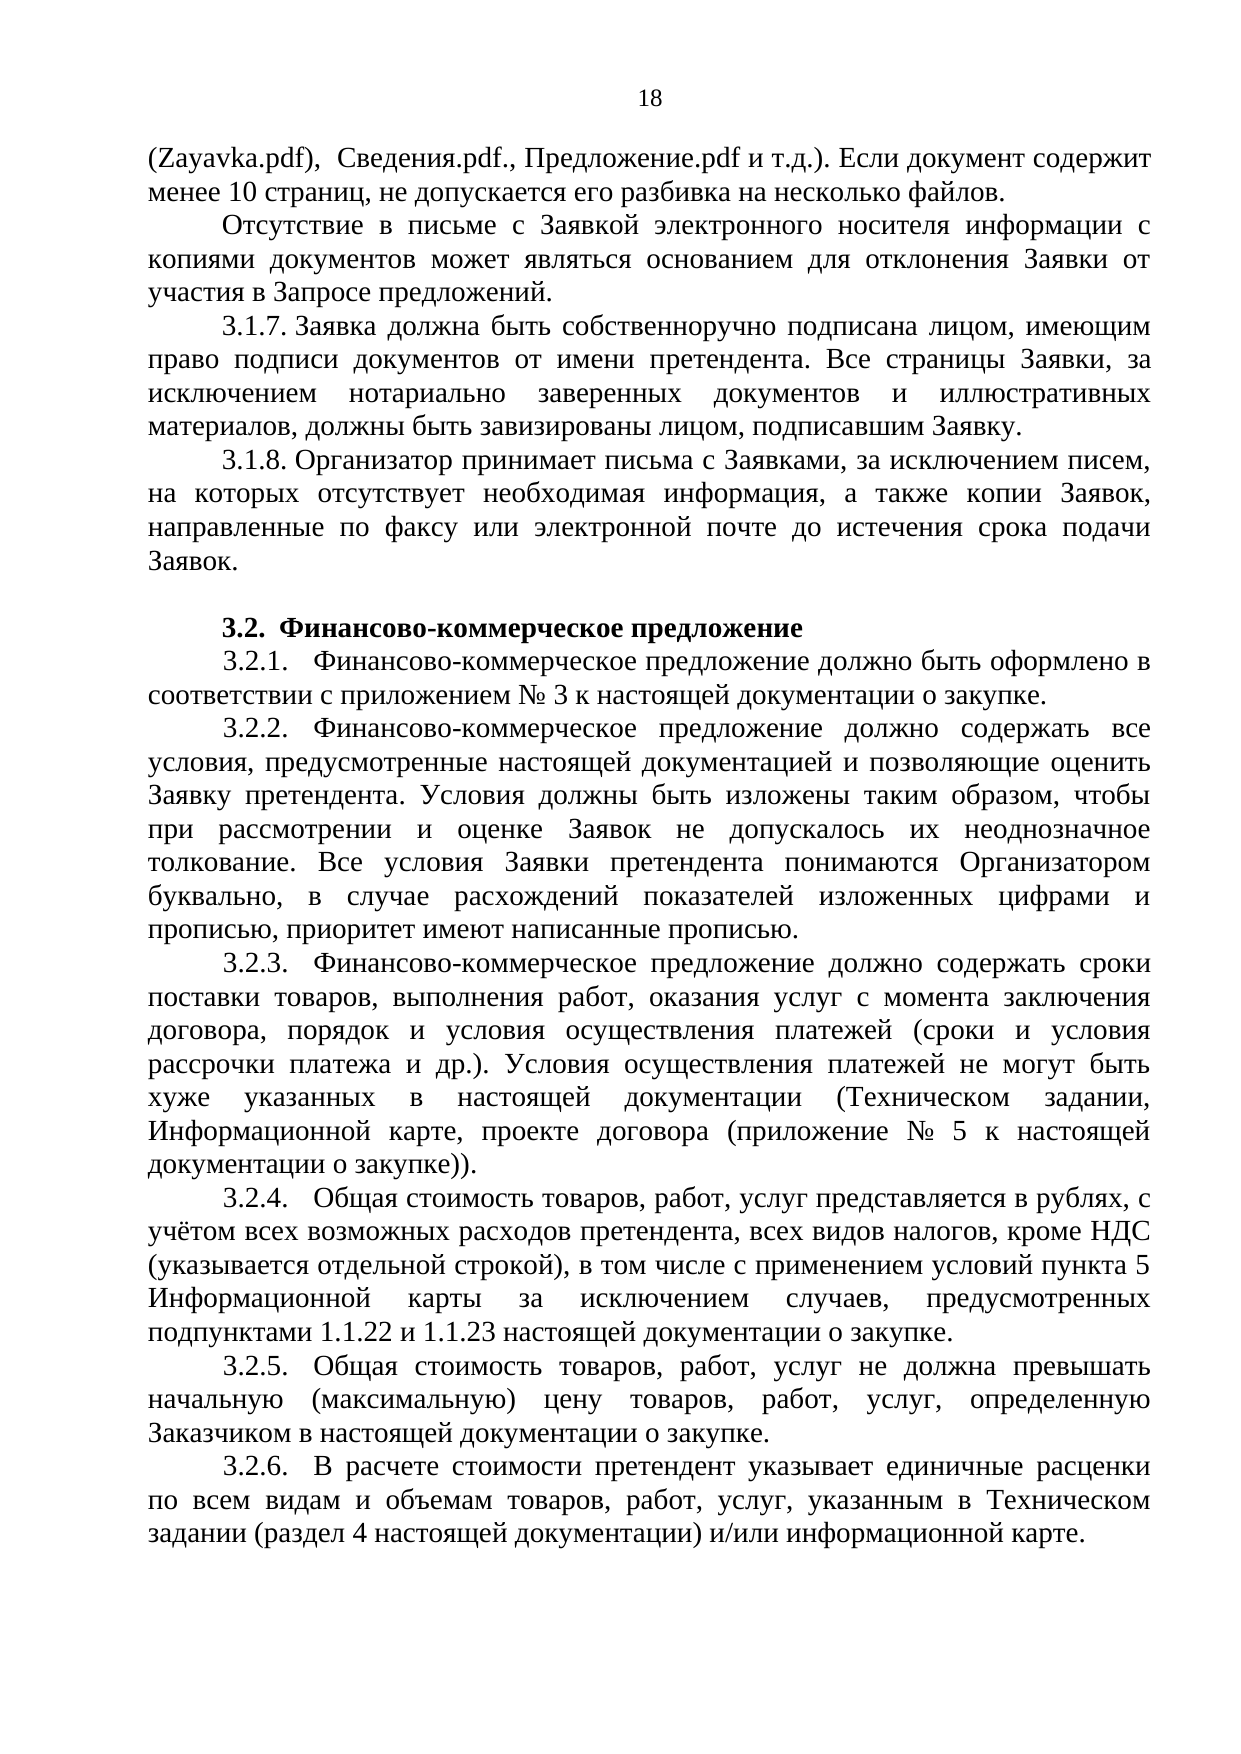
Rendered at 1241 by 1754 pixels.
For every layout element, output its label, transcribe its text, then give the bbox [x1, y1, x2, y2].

list Организатор принимает письма с Заявками, за исключением писем, на которых отсутствует необходимая информация, а также копии Заявок, направленные по факсу или электронной почте до истечения срока подачи Заявок. [148, 442, 1152, 576]
text Отсутствие в письме с Заявкой электронного носителя информации с копиями документов может являться основанием для отклонения Заявки от участия в Запросе предложений. [148, 207, 1152, 308]
list Общая стоимость товаров, работ, услуг не должна превышать начальную (максимальную) цену товаров, работ, услуг, определенную Заказчиком в настоящей документации о закупке. [148, 1348, 1152, 1448]
list Финансово-коммерческое предложение должно быть оформлено в соответствии с приложением № 3 к настоящей документации о закупке. [148, 643, 1152, 710]
list В расчете стоимости претендент указывает единичные расценки по всем видам и объемам товаров, работ, услуг, указанным в Техническом задании (раздел 4 настоящей документации) и/или информационной карте. [148, 1448, 1152, 1549]
subtitle Финансово-коммерческое предложение [148, 610, 1152, 643]
list Заявка должна быть собственноручно подписана лицом, имеющим право подписи документов от имени претендента. Все страницы Заявки, за исключением нотариально заверенных документов и иллюстративных материалов, должны быть завизированы лицом, подписавшим Заявку. [148, 308, 1152, 442]
list Общая стоимость товаров, работ, услуг представляется в рублях, с учётом всех возможных расходов претендента, всех видов налогов, кроме НДС (указывается отдельной строкой), в том числе с применением условий пункта 5 Информационной карты за исключением случаев, предусмотренных подпунктами 1.1.22 и 1.1.23 настоящей документации о закупке. [148, 1180, 1152, 1348]
list Финансово-коммерческое предложение должно содержать все условия, предусмотренные настоящей документацией и позволяющие оценить Заявку претендента. Условия должны быть изложены таким образом, чтобы при рассмотрении и оценке Заявок не допускалось их неоднозначное толкование. Все условия Заявки претендента понимаются Организатором буквально, в случае расхождений показателей изложенных цифрами и прописью, приоритет имеют написанные прописью. [148, 710, 1152, 945]
list Финансово-коммерческое предложение должно содержать сроки поставки товаров, выполнения работ, оказания услуг с момента заключения договора, порядок и условия осуществления платежей (сроки и условия рассрочки платежа и др.). Условия осуществления платежей не могут быть хуже указанных в настоящей документации (Техническом задании, Информационной карте, проекте договора (приложение № 5 к настоящей документации о закупке)). [148, 945, 1152, 1180]
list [148, 140, 1152, 207]
